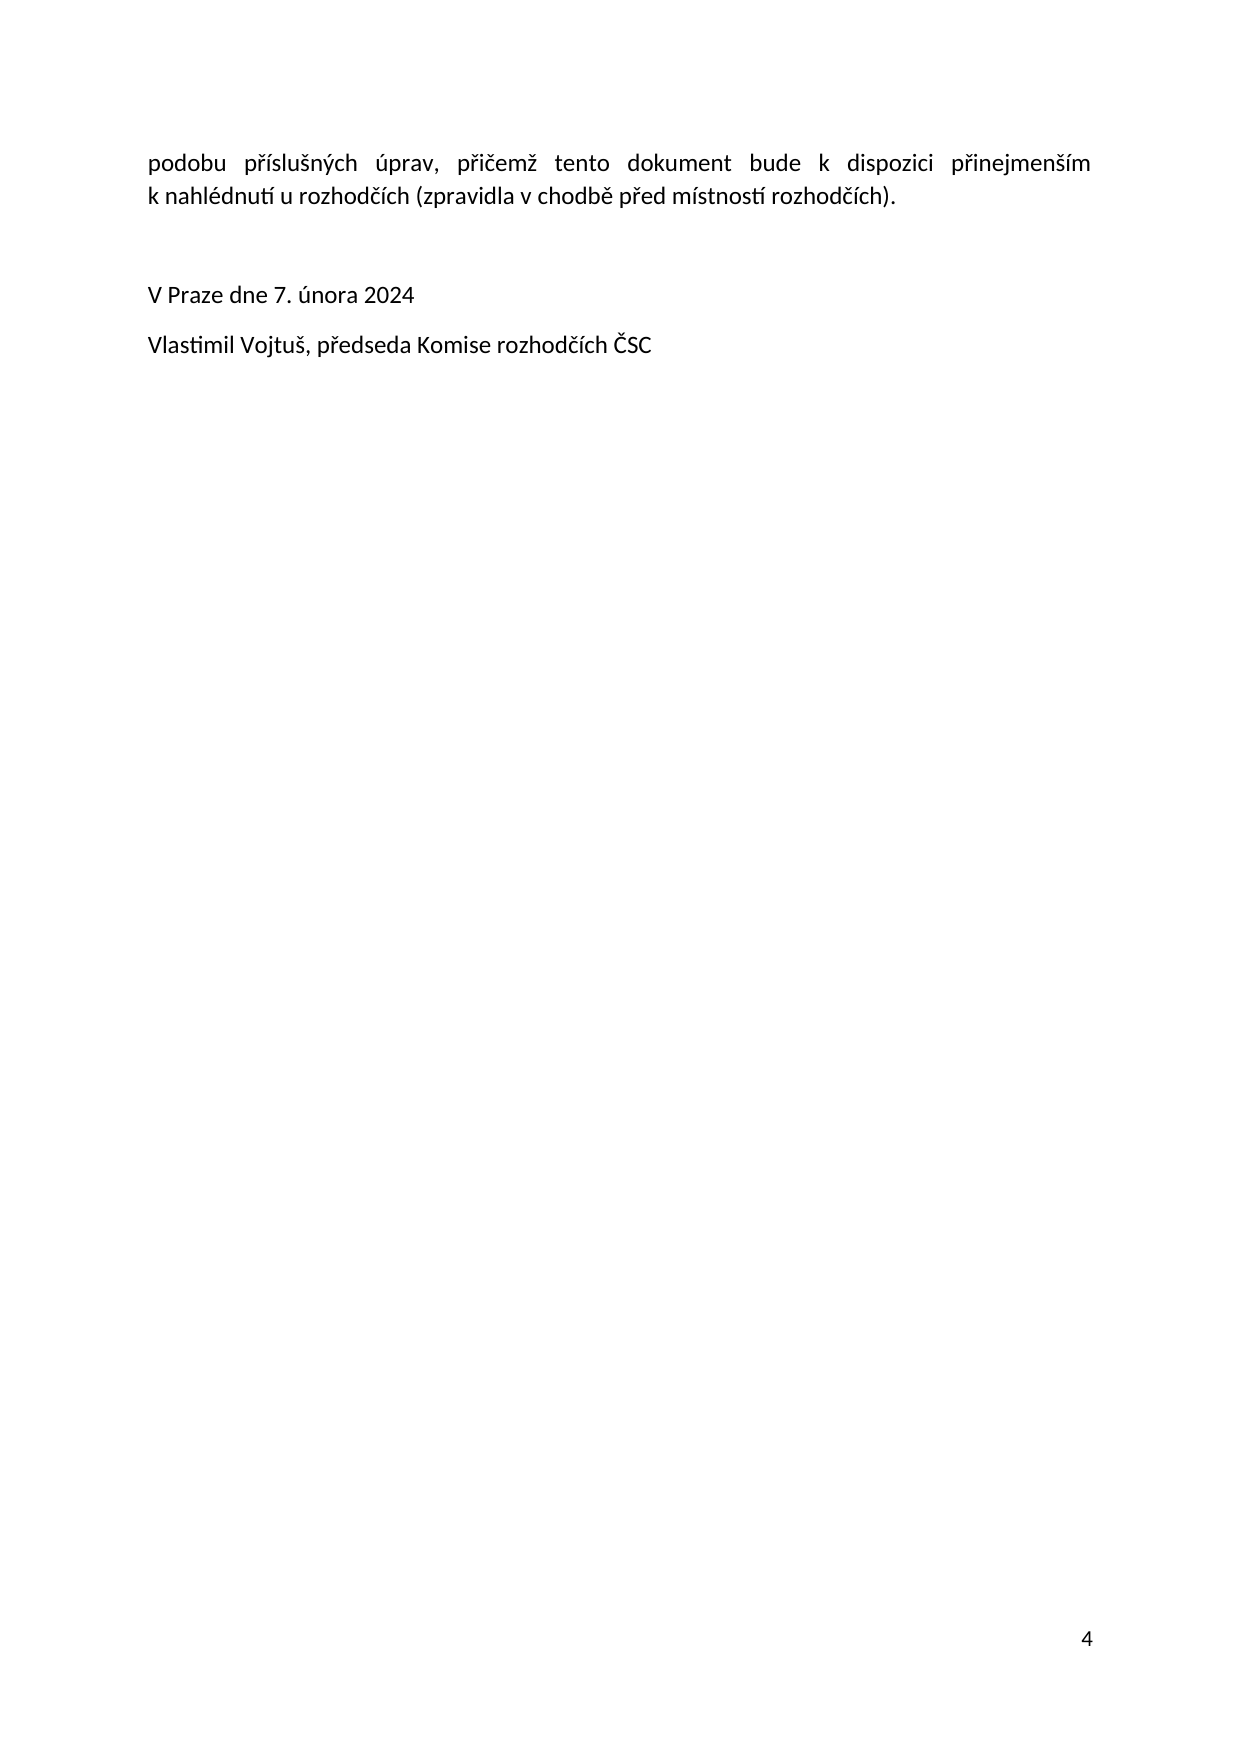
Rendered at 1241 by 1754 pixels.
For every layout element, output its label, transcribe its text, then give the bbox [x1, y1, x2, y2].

text V Praze dne 7. února 2024 [148, 280, 1093, 310]
text Vlastimil Vojtuš, předseda Komise rozhodčích ČSC [148, 329, 1093, 360]
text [148, 148, 1093, 211]
